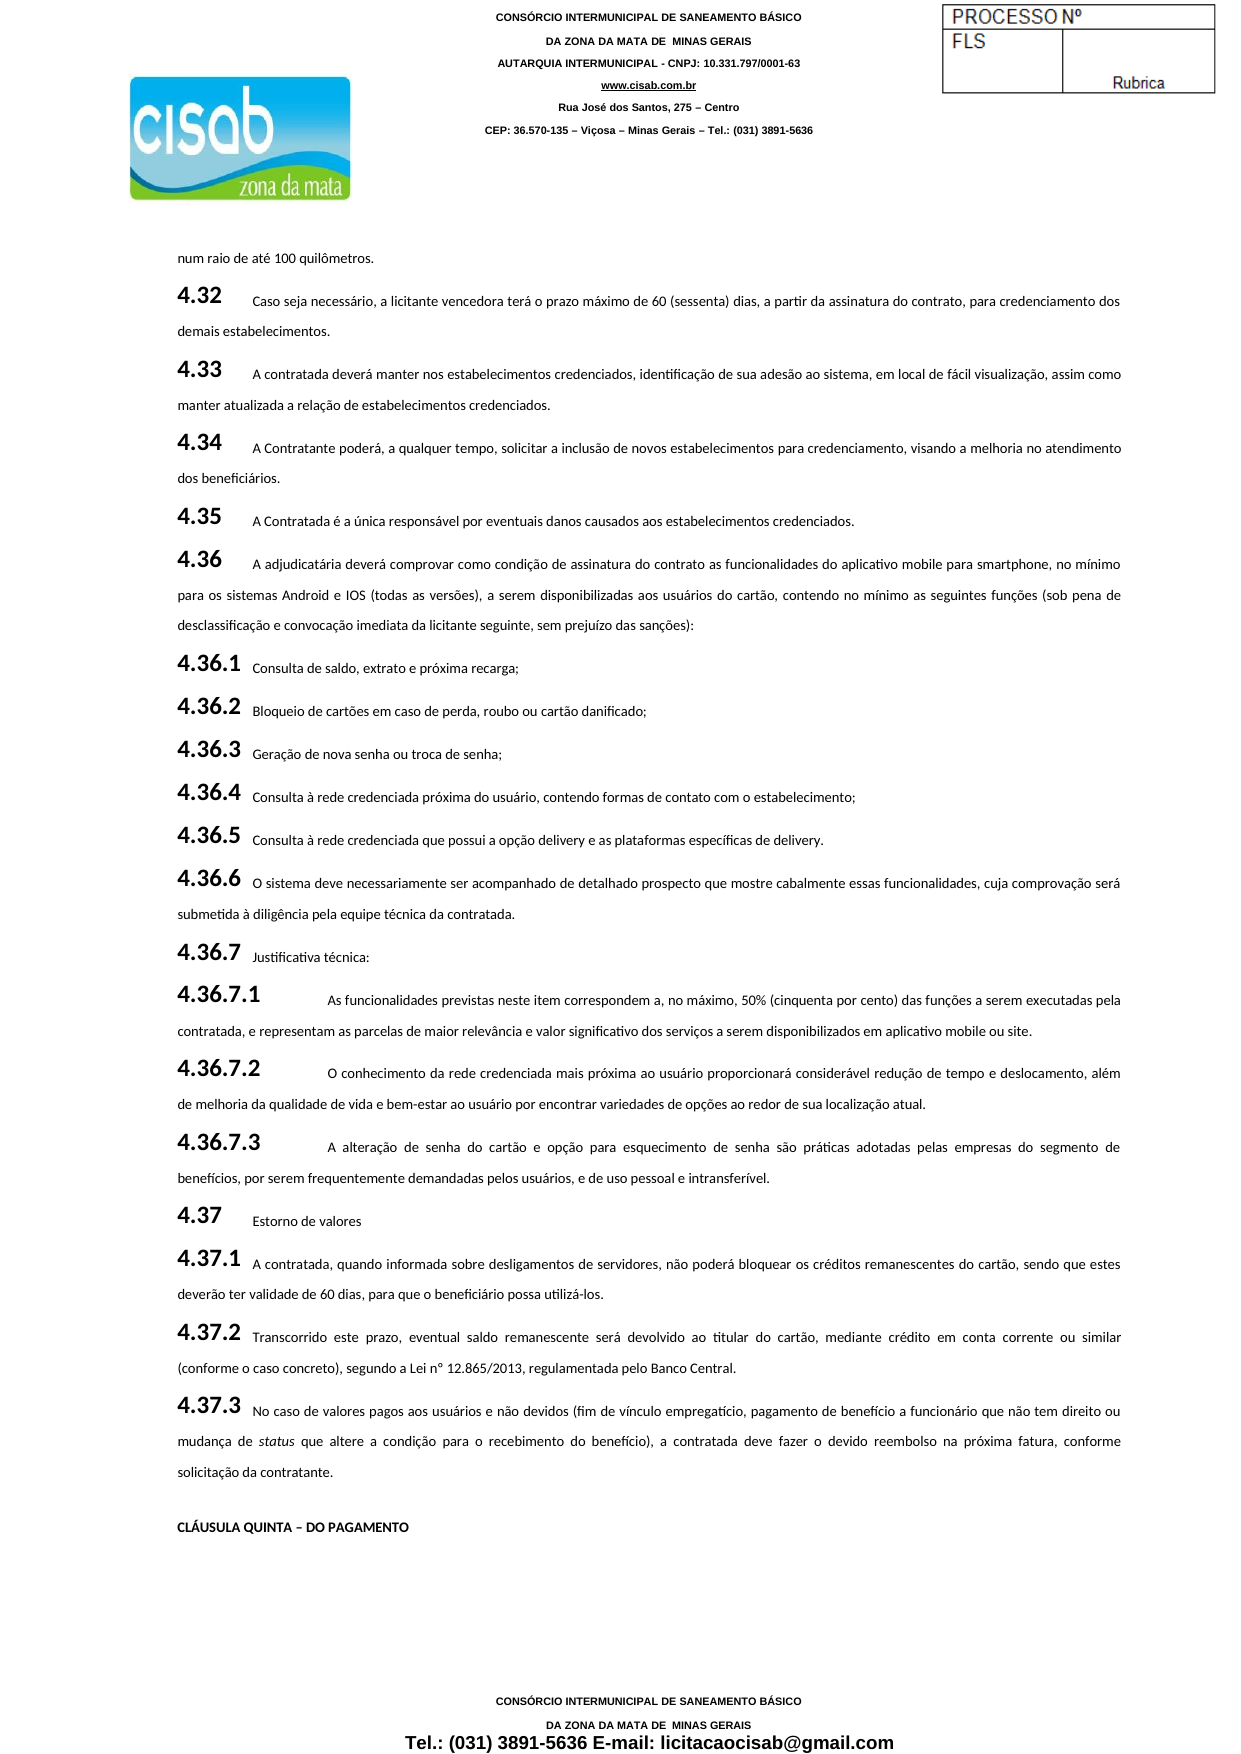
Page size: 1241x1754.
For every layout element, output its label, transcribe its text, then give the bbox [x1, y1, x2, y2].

list Transcorrido este prazo, eventual saldo remanescente será devolvido ao titular do cartão, mediante crédito em conta corrente ou similar (conforme o caso concreto), segundo a Lei nº 12.865/2013, regulamentada pelo Banco Central. [177, 1316, 1122, 1377]
picture [128, 73, 353, 205]
list A adjudicatária deverá comprovar como condição de assinatura do contrato as funcionalidades do aplicativo mobile para smartphone, no mínimo para os sistemas Android e IOS (todas as versões), a serem disponibilizadas aos usuários do cartão, contendo no mínimo as seguintes funções (sob pena de desclassificação e convocação imediata da licitante seguinte, sem prejuízo das sanções): [177, 543, 1122, 634]
text CLÁUSULA QUINTA – DO PAGAMENTO [177, 1506, 1122, 1536]
list Bloqueio de cartões em caso de perda, roubo ou cartão danificado; [177, 690, 1122, 721]
list Justificativa técnica: [177, 936, 1122, 966]
list Consulta à rede credenciada próxima do usuário, contendo formas de contato com o estabelecimento; [177, 776, 1122, 807]
list A Contratante poderá, a qualquer tempo, solicitar a inclusão de novos estabelecimentos para credenciamento, visando a melhoria no atendimento dos beneficiários. [177, 426, 1122, 487]
list A alteração de senha do cartão e opção para esquecimento de senha são práticas adotadas pelas empresas do segmento de benefícios, por serem frequentemente demandadas pelos usuários, e de uso pessoal e intransferível. [177, 1126, 1122, 1187]
list As funcionalidades previstas neste item correspondem a, no máximo, 50% (cinquenta por cento) das funções a serem executadas pela contratada, e representam as parcelas de maior relevância e valor significativo dos serviços a serem disponibilizados em aplicativo mobile ou site. [177, 979, 1122, 1040]
picture [939, 1, 1216, 96]
list Geração de nova senha ou troca de senha; [177, 733, 1122, 763]
list A contratada deverá manter nos estabelecimentos credenciados, identificação de sua adesão ao sistema, em local de fácil visualização, assim como manter atualizada a relação de estabelecimentos credenciados. [177, 353, 1122, 414]
list Consulta de saldo, extrato e próxima recarga; [177, 647, 1122, 677]
list Consulta à rede credenciada que possui a opção delivery e as plataformas específicas de delivery. [177, 819, 1122, 849]
list Caso seja necessário, a licitante vencedora terá o prazo máximo de 60 (sessenta) dias, a partir da assinatura do contrato, para credenciamento dos demais estabelecimentos. [177, 279, 1122, 340]
list A contratada, quando informada sobre desligamentos de servidores, não poderá bloquear os créditos remanescentes do cartão, sendo que estes deverão ter validade de 60 dias, para que o beneficiário possa utilizá-los. [177, 1242, 1122, 1303]
list No caso de valores pagos aos usuários e não devidos (fim de vínculo empregatício, pagamento de benefício a funcionário que não tem direito ou mudança de status que altere a condição para o recebimento do benefício), a contratada deve fazer o devido reembolso na próxima fatura, conforme solicitação da contratante. [177, 1389, 1122, 1481]
list Estorno de valores [177, 1199, 1122, 1230]
list A Contratada é a única responsável por eventuais danos causados aos estabelecimentos credenciados. [177, 500, 1122, 530]
list O sistema deve necessariamente ser acompanhado de detalhado prospecto que mostre cabalmente essas funcionalidades, cuja comprovação será submetida à diligência pela equipe técnica da contratada. [177, 862, 1122, 923]
list O conhecimento da rede credenciada mais próxima ao usuário proporcionará considerável redução de tempo e deslocamento, além de melhoria da qualidade de vida e bem-estar ao usuário por encontrar variedades de opções ao redor de sua localização atual. [177, 1052, 1122, 1113]
